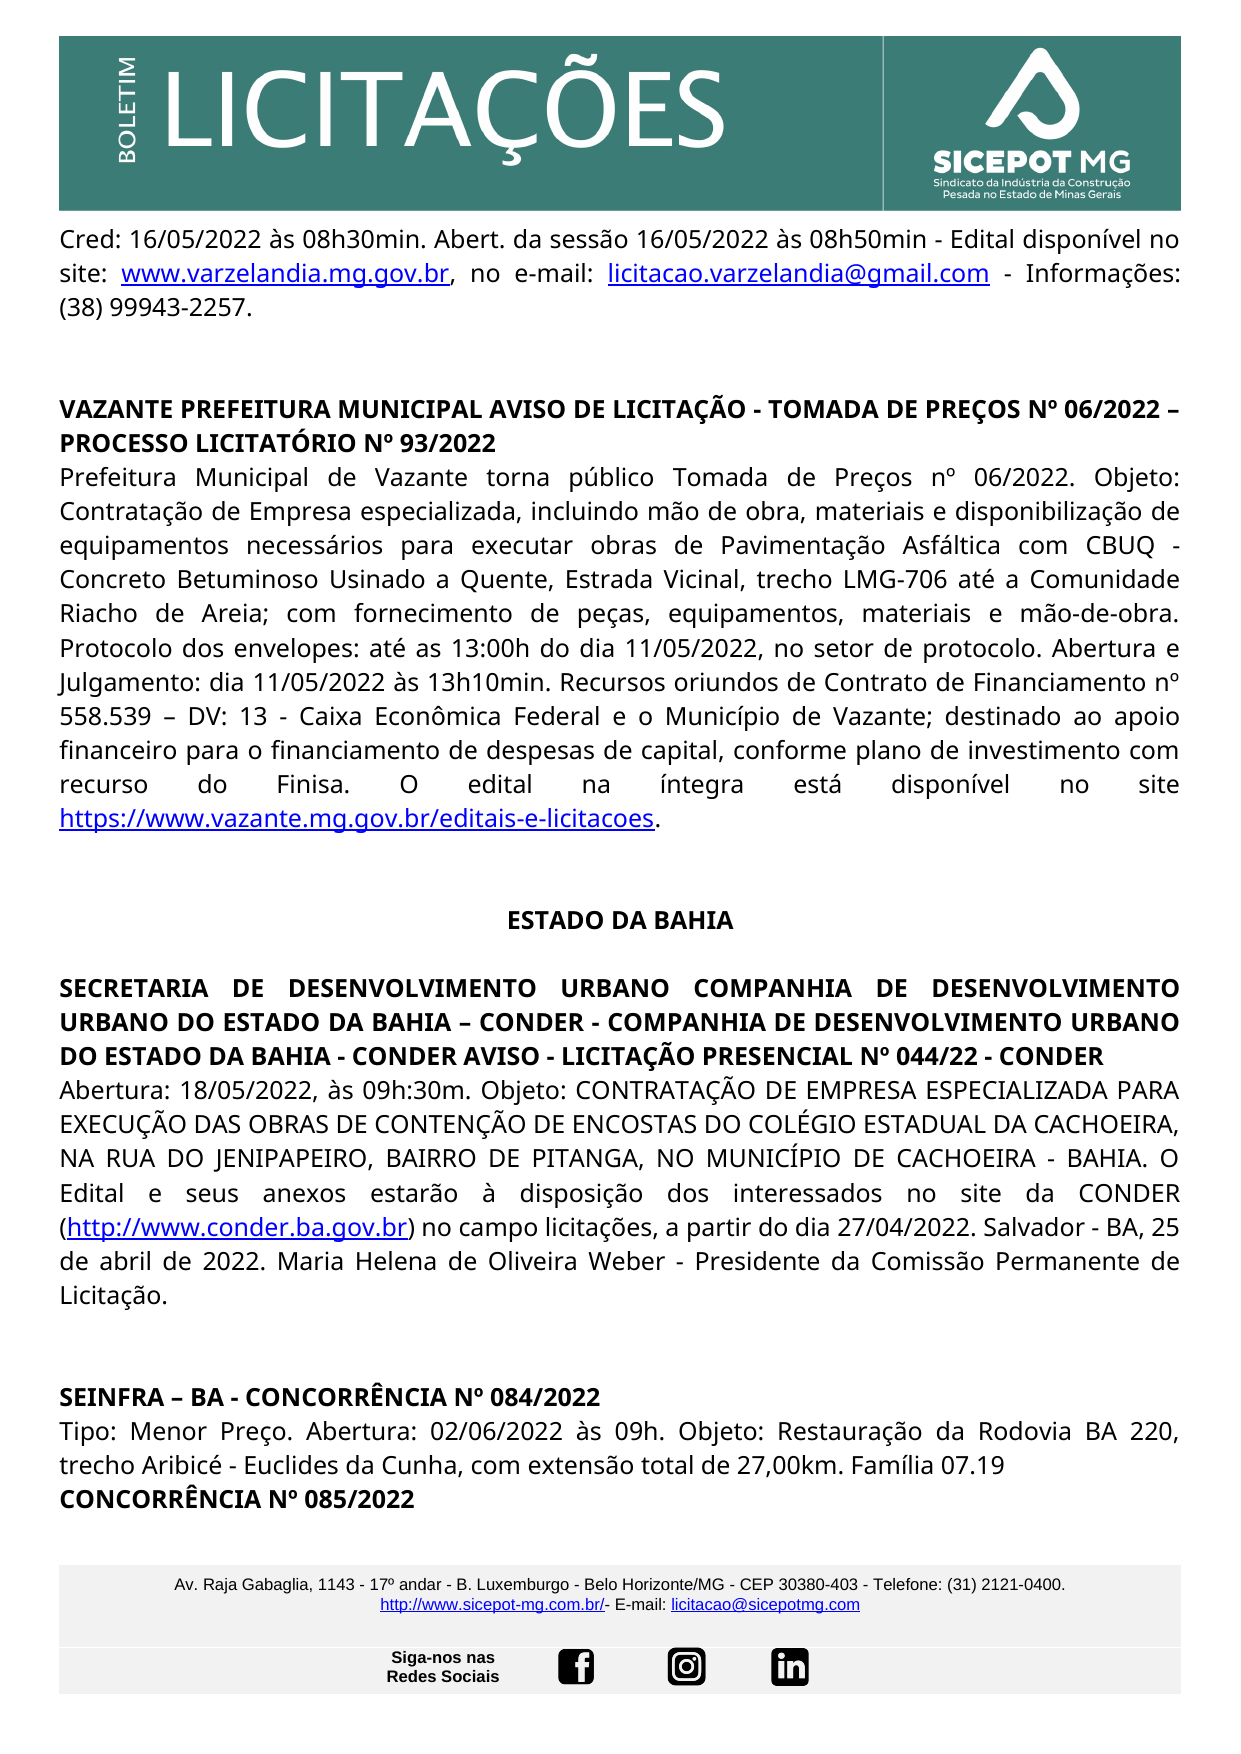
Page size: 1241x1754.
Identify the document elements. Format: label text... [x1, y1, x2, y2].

text VAZANTE PREFEITURA MUNICIPAL AVISO DE LICITAÇÃO - TOMADA DE PREÇOS Nº 06/2022 – PROCESSO LICITATÓRIO Nº 93/2022 [59, 392, 1181, 460]
text ESTADO DA BAHIA [59, 903, 1181, 937]
text CONCORRÊNCIA Nº 085/2022 [59, 1482, 1181, 1516]
picture [557, 1648, 594, 1685]
text SEINFRA – BA - CONCORRÊNCIA Nº 084/2022 [59, 1379, 1181, 1414]
picture [59, 36, 1181, 211]
text Tipo: Menor Preço. Abertura: 02/06/2022 às 09h. Objeto: Restauração da Rodovia BA 220, trecho Aribicé - Euclides da Cunha, com extensão total de 27,00km. Família 07.19 [59, 1414, 1181, 1482]
text Prefeitura Municipal de Vazante torna público Tomada de Preços nº 06/2022. Objeto: Contratação de Empresa especializada, incluindo mão de obra, materiais e disponibilização de equipamentos necessários para executar obras de Pavimentação Asfáltica com CBUQ - Concreto Betuminoso Usinado a Quente, Estrada Vicinal, trecho LMG-706 até a Comunidade Riacho de Areia; com fornecimento de peças, equipamentos, materiais e mão-de-obra. Protocolo dos envelopes: até as 13:00h do dia 11/05/2022, no setor de protocolo. Abertura e Julgamento: dia 11/05/2022 às 13h10min. Recursos oriundos de Contrato de Financiamento nº 558.539 – DV: 13 - Caixa Econômica Federal e o Município de Vazante; destinado ao apoio financeiro para o financiamento de despesas de capital, conforme plano de investimento com recurso do Finisa. O edital na íntegra está disponível no site https://www.vazante.mg.gov.br/editais-e-licitacoes. [59, 460, 1181, 834]
picture [771, 1648, 809, 1686]
text Abertura: 18/05/2022, às 09h:30m. Objeto: CONTRATAÇÃO DE EMPRESA ESPECIALIZADA PARA EXECUÇÃO DAS OBRAS DE CONTENÇÃO DE ENCOSTAS DO COLÉGIO ESTADUAL DA CACHOEIRA, NA RUA DO JENIPAPEIRO, BAIRRO DE PITANGA, NO MUNICÍPIO DE CACHOEIRA - BAHIA. O Edital e seus anexos estarão à disposição dos interessados no site da CONDER (http://www.conder.ba.gov.br) no campo licitações, a partir do dia 27/04/2022. Salvador - BA, 25 de abril de 2022. Maria Helena de Oliveira Weber - Presidente da Comissão Permanente de Licitação. [59, 1073, 1181, 1311]
picture [667, 1647, 706, 1686]
text SECRETARIA DE DESENVOLVIMENTO URBANO COMPANHIA DE DESENVOLVIMENTO URBANO DO ESTADO DA BAHIA – CONDER - COMPANHIA DE DESENVOLVIMENTO URBANO DO ESTADO DA BAHIA - CONDER AVISO - LICITAÇÃO PRESENCIAL Nº 044/22 - CONDER [59, 971, 1181, 1073]
